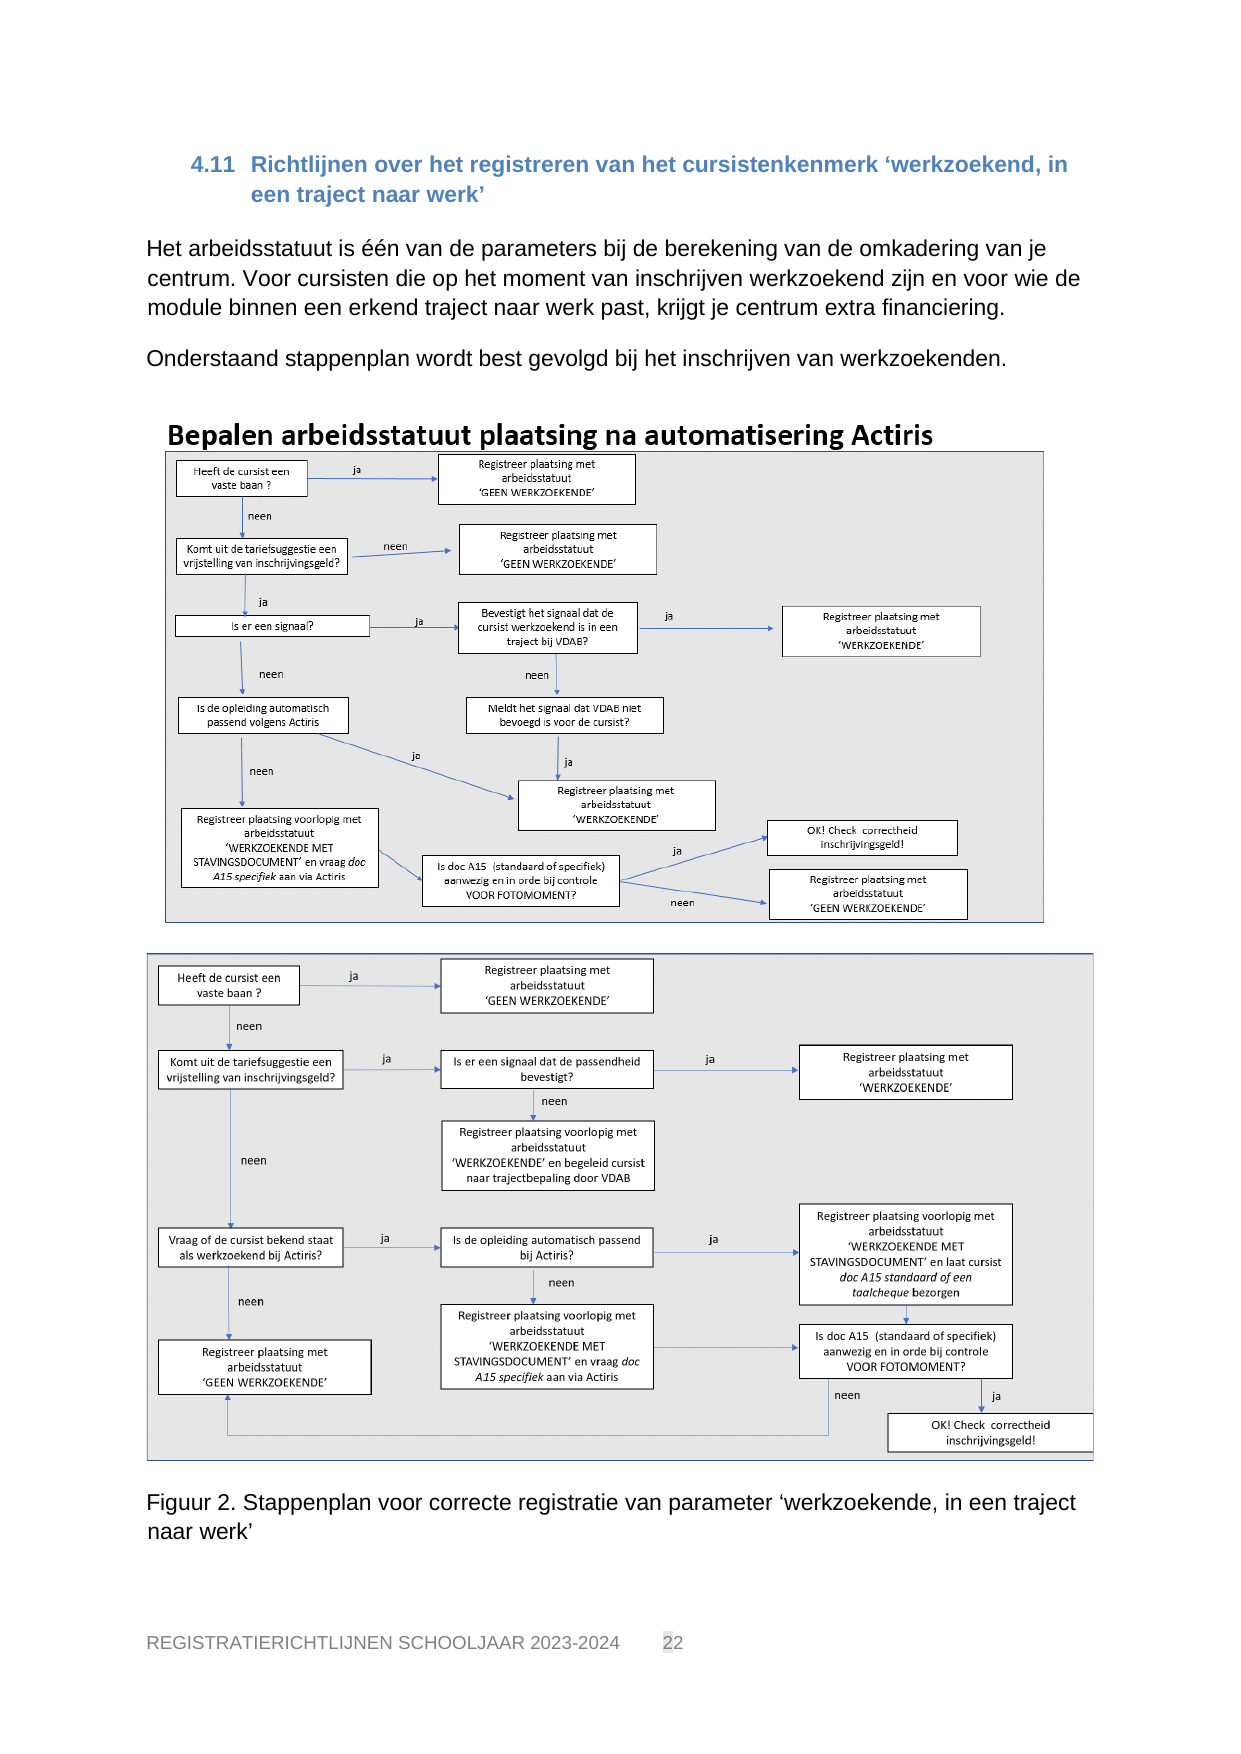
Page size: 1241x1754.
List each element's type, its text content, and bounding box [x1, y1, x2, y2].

text Het arbeidsstatuut is één van de parameters bij de berekening van de omkadering van je centrum. Voor cursisten die op het moment van inschrijven werkzoekend zijn en voor wie de module binnen een erkend traject naar werk past, krijgt je centrum extra financiering. [146, 235, 1093, 321]
text Onderstaand stappenplan wordt best gevolgd bij het inschrijven van werkzoekenden. [146, 345, 1093, 372]
subtitle Richtlijnen over het registreren van het cursistenkenmerk ‘werkzoekend, in een traject naar werk’ [191, 151, 1093, 207]
picture [146, 396, 1093, 929]
text Figuur 2. Stappenplan voor correcte registratie van parameter ‘werkzoekende, in een traject naar werk’ [146, 1461, 1093, 1545]
picture [146, 953, 1094, 1461]
